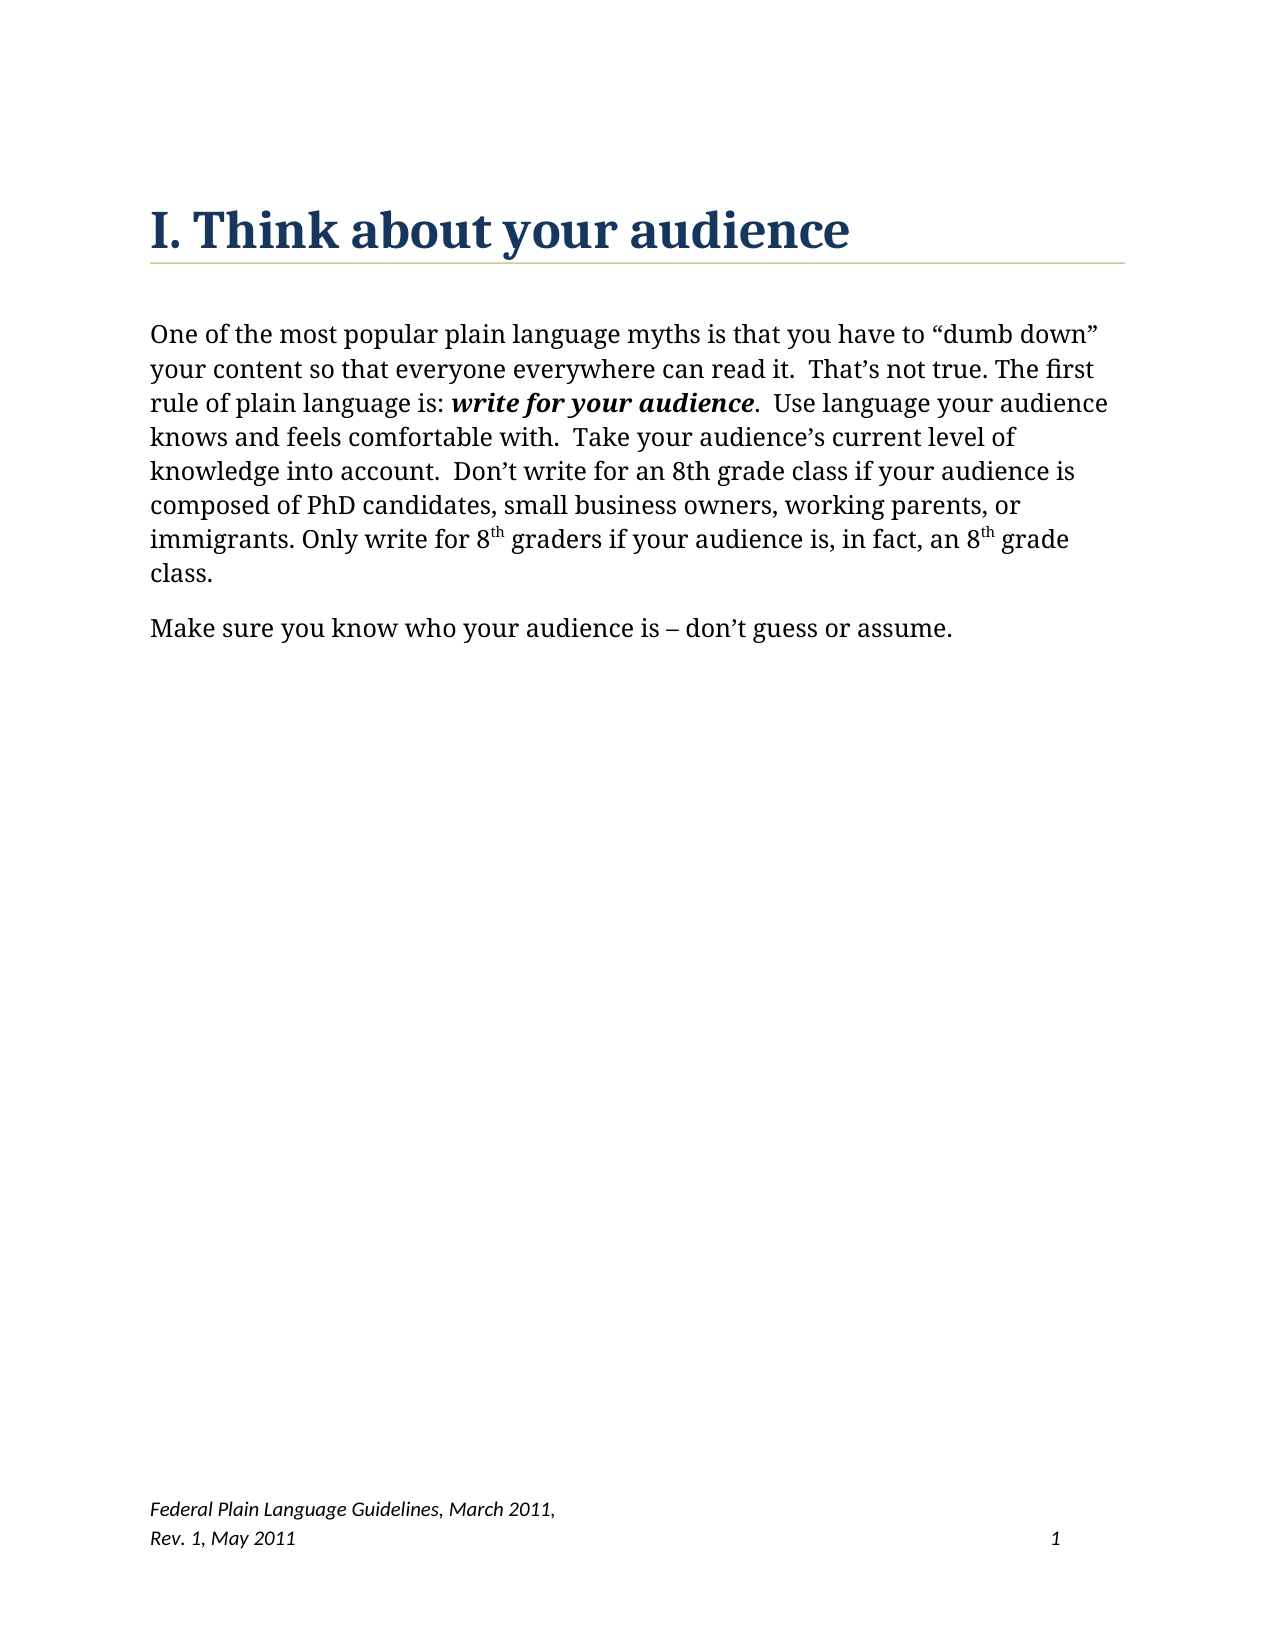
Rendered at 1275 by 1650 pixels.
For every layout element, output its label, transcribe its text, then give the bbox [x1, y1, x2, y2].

subtitle I. Think about your audience [150, 200, 1125, 262]
text One of the most popular plain language myths is that you have to “dumb down” your content so that everyone everywhere can read it. That’s not true. The first rule of plain language is: write for your audience. Use language your audience knows and feels comfortable with. Take your audience’s current level of knowledge into account. Don’t write for an 8th grade class if your audience is composed of PhD candidates, small business owners, working parents, or immigrants. Only write for 8th graders if your audience is, in fact, an 8th grade class. [150, 317, 1125, 590]
text Make sure you know who your audience is – don’t guess or assume. [150, 611, 1125, 644]
